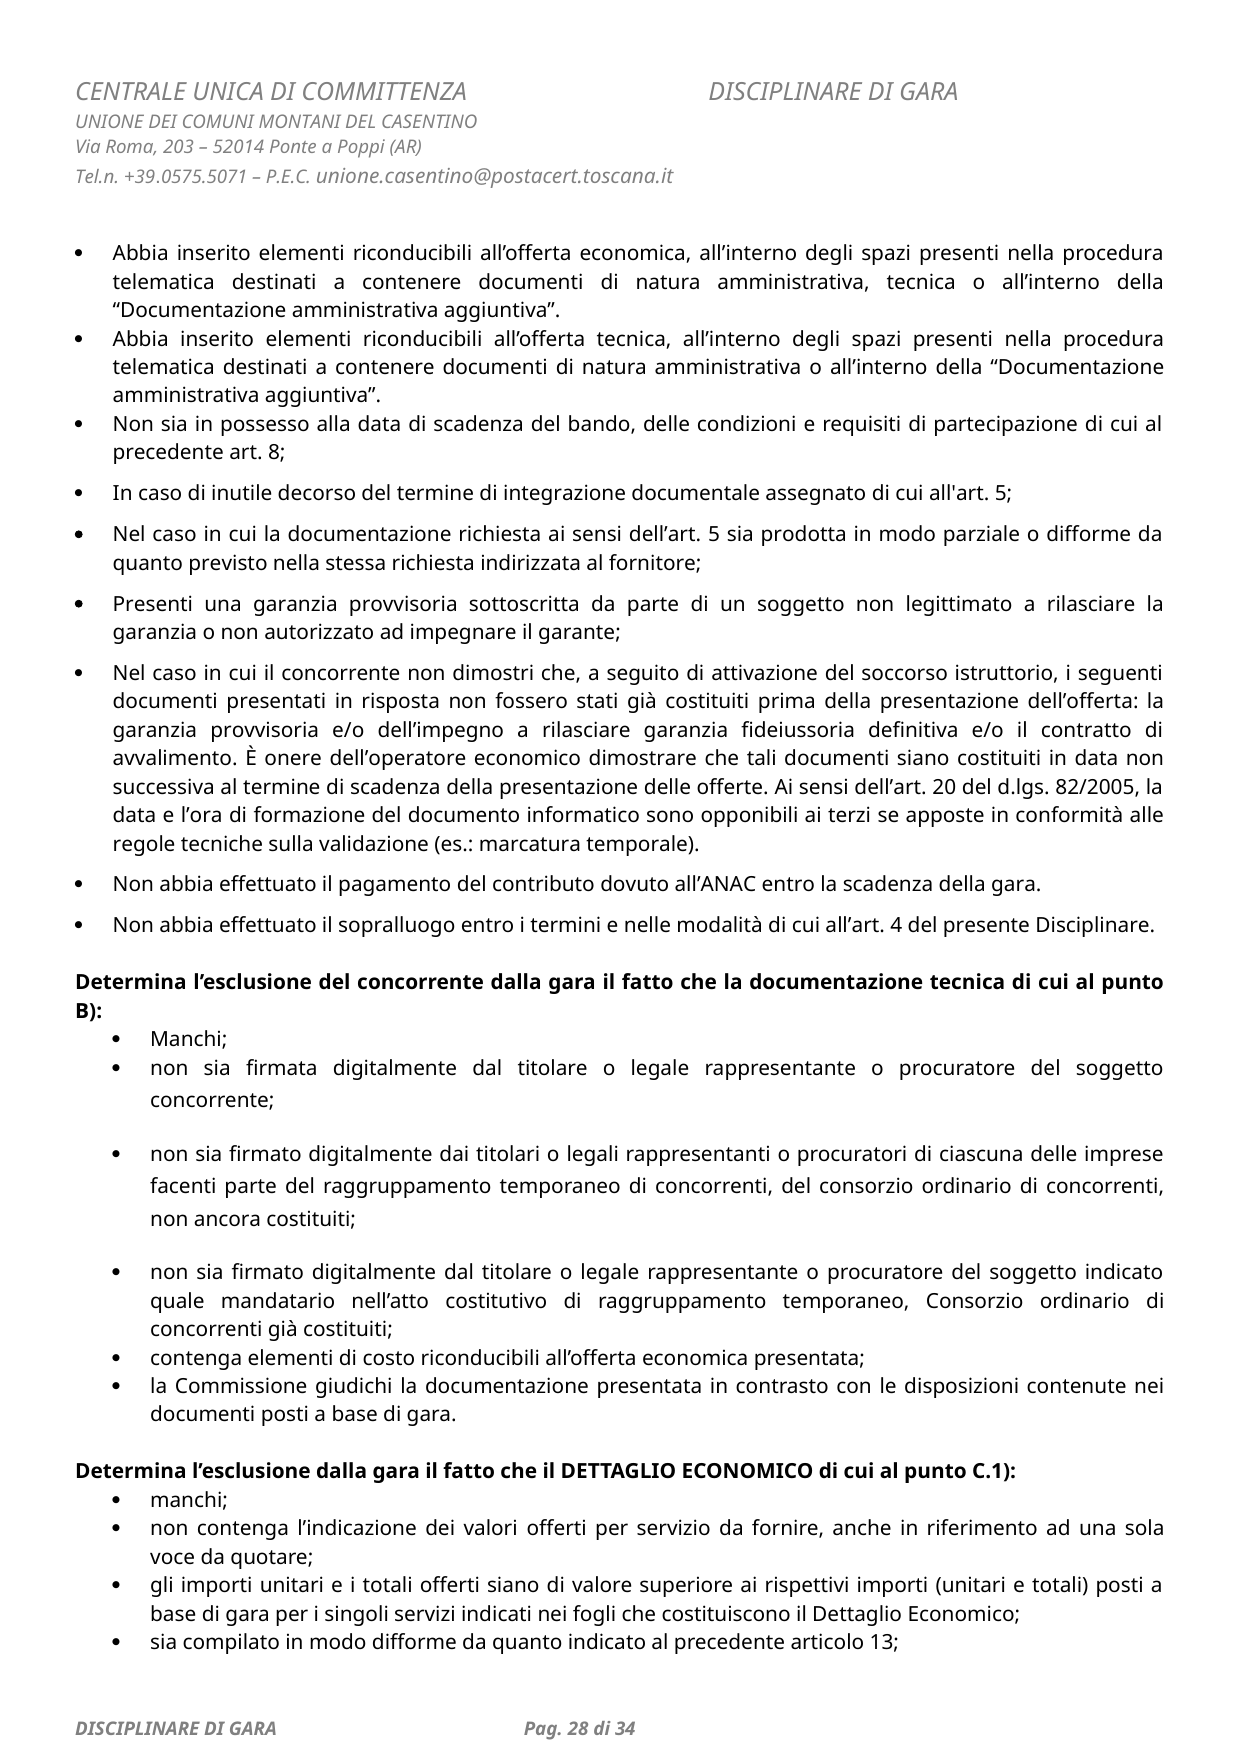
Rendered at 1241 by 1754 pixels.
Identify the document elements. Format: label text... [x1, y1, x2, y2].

list non contenga l’indicazione dei valori offerti per servizio da fornire, anche in riferimento ad una sola voce da quotare; [112, 1513, 1165, 1570]
list sia compilato in modo difforme da quanto indicato al precedente articolo 13; [112, 1627, 1165, 1656]
list non sia firmata digitalmente dal titolare o legale rappresentante o procuratore del soggetto concorrente; [112, 1053, 1165, 1114]
text Determina l’esclusione dalla gara il fatto che il DETTAGLIO ECONOMICO di cui al punto C.1): [75, 1456, 1165, 1485]
list Abbia inserito elementi riconducibili all’offerta tecnica, all’interno degli spazi presenti nella procedura telematica destinati a contenere documenti di natura amministrativa o all’interno della “Documentazione amministrativa aggiuntiva”. [75, 324, 1165, 409]
list Presenti una garanzia provvisoria sottoscritta da parte di un soggetto non legittimato a rilasciare la garanzia o non autorizzato ad impegnare il garante; [75, 589, 1165, 646]
list In caso di inutile decorso del termine di integrazione documentale assegnato di cui all'art. 5; [75, 478, 1165, 507]
list Non sia in possesso alla data di scadenza del bando, delle condizioni e requisiti di partecipazione di cui al precedente art. 8; [75, 409, 1165, 466]
list Manchi; [112, 1024, 1165, 1053]
list Nel caso in cui la documentazione richiesta ai sensi dell’art. 5 sia prodotta in modo parziale o difforme da quanto previsto nella stessa richiesta indirizzata al fornitore; [75, 519, 1165, 576]
list Non abbia effettuato il pagamento del contributo dovuto all’ANAC entro la scadenza della gara. [75, 869, 1165, 898]
list gli importi unitari e i totali offerti siano di valore superiore ai rispettivi importi (unitari e totali) posti a base di gara per i singoli servizi indicati nei fogli che costituiscono il Dettaglio Economico; [112, 1570, 1165, 1627]
list Abbia inserito elementi riconducibili all’offerta economica, all’interno degli spazi presenti nella procedura telematica destinati a contenere documenti di natura amministrativa, tecnica o all’interno della “Documentazione amministrativa aggiuntiva”. [75, 238, 1165, 324]
list Non abbia effettuato il sopralluogo entro i termini e nelle modalità di cui all’art. 4 del presente Disciplinare. [75, 911, 1165, 939]
list manchi; [112, 1485, 1165, 1513]
list Nel caso in cui il concorrente non dimostri che, a seguito di attivazione del soccorso istruttorio, i seguenti documenti presentati in risposta non fossero stati già costituiti prima della presentazione dell’offerta: la garanzia provvisoria e/o dell’impegno a rilasciare garanzia fideiussoria definitiva e/o il contratto di avvalimento. È onere dell’operatore economico dimostrare che tali documenti siano costituiti in data non successiva al termine di scadenza della presentazione delle offerte. Ai sensi dell’art. 20 del d.lgs. 82/2005, la data e l’ora di formazione del documento informatico sono opponibili ai terzi se apposte in conformità alle regole tecniche sulla validazione (es.: marcatura temporale). [75, 658, 1165, 857]
list contenga elementi di costo riconducibili all’offerta economica presentata; [112, 1343, 1165, 1371]
text Determina l’esclusione del concorrente dalla gara il fatto che la documentazione tecnica di cui al punto B): [75, 967, 1165, 1024]
list la Commissione giudichi la documentazione presentata in contrasto con le disposizioni contenute nei documenti posti a base di gara. [112, 1371, 1165, 1428]
